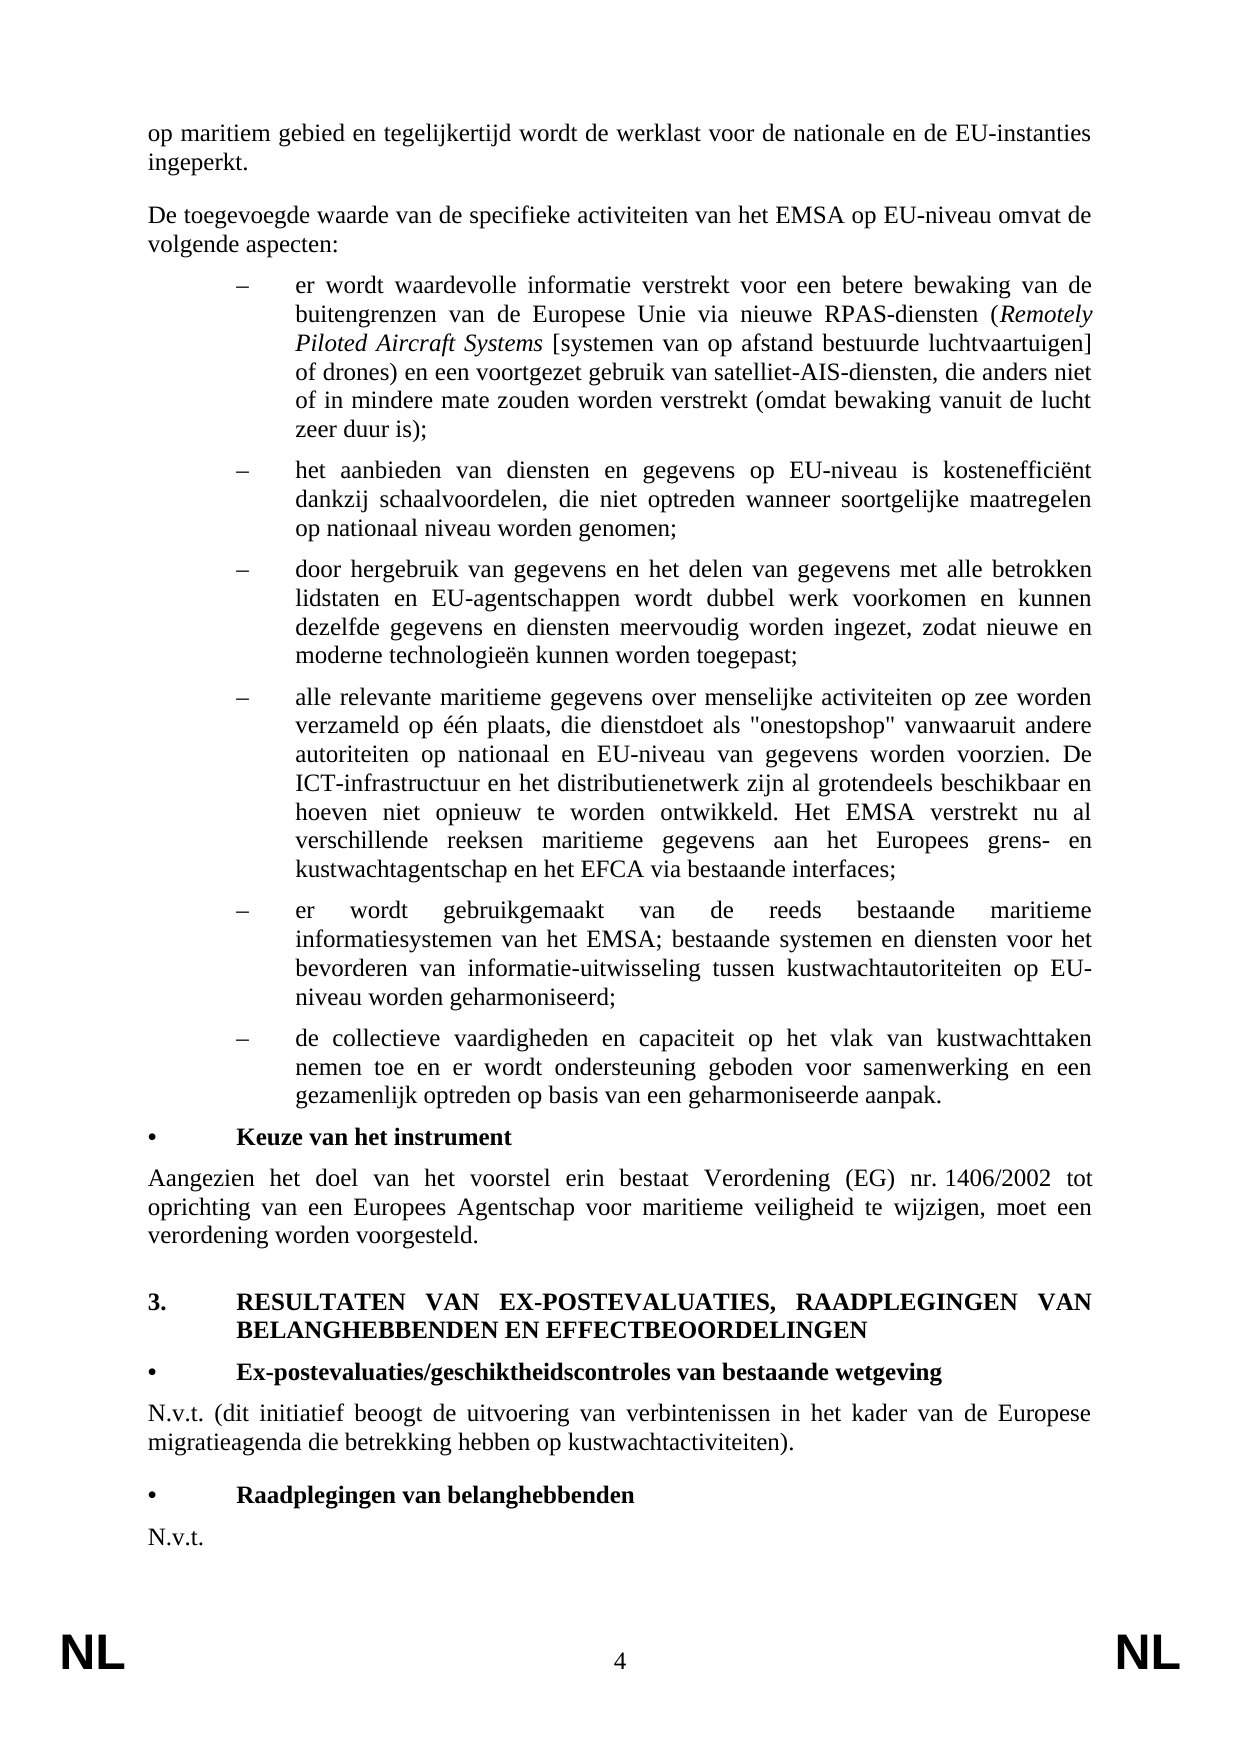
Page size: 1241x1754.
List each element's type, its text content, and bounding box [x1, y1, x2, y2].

text alle relevante maritieme gegevens over menselijke activiteiten op zee worden verzameld op één plaats, die dienstdoet als "onestopshop" vanwaaruit andere autoriteiten op nationaal en EU-niveau van gegevens worden voorzien. De ICT-infrastructuur en het distributienetwerk zijn al grotendeels beschikbaar en hoeven niet opnieuw te worden ontwikkeld. Het EMSA verstrekt nu al verschillende reeksen maritieme gegevens aan het Europees grens- en kustwachtagentschap en het EFCA via bestaande interfaces; [236, 682, 1093, 883]
text Aangezien het doel van het voorstel erin bestaat Verordening (EG) nr. 1406/2002 tot oprichting van een Europees Agentschap voor maritieme veiligheid te wijzigen, moet een verordening worden voorgesteld. [148, 1163, 1093, 1249]
subtitle • Keuze van het instrument [148, 1122, 1093, 1151]
text de collectieve vaardigheden en capaciteit op het vlak van kustwachttaken nemen toe en er wordt ondersteuning geboden voor samenwerking en een gezamenlijk optreden op basis van een geharmoniseerde aanpak. [236, 1023, 1093, 1109]
text het aanbieden van diensten en gegevens op EU-niveau is kostenefficiënt dankzij schaalvoordelen, die niet optreden wanneer soortgelijke maatregelen op nationaal niveau worden genomen; [236, 456, 1093, 542]
text De toegevoegde waarde van de specifieke activiteiten van het EMSA op EU-niveau omvat de volgende aspecten: [148, 201, 1093, 258]
subtitle 3. RESULTATEN VAN EX-POSTEVALUATIES, RAADPLEGINGEN VAN BELANGHEBBENDEN EN EFFECTBEOORDELINGEN [148, 1287, 1093, 1344]
text er wordt gebruikgemaakt van de reeds bestaande maritieme informatiesystemen van het EMSA; bestaande systemen en diensten voor het bevorderen van informatie-uitwisseling tussen kustwachtautoriteiten op EU-niveau worden geharmoniseerd; [236, 896, 1093, 1011]
subtitle • Raadplegingen van belanghebbenden [148, 1481, 1093, 1509]
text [148, 118, 1093, 176]
text door hergebruik van gegevens en het delen van gegevens met alle betrokken lidstaten en EU-agentschappen wordt dubbel werk voorkomen en kunnen dezelfde gegevens en diensten meervoudig worden ingezet, zodat nieuwe en moderne technologieën kunnen worden toegepast; [236, 554, 1093, 669]
text N.v.t. (dit initiatief beoogt de uitvoering van verbintenissen in het kader van de Europese migratieagenda die betrekking hebben op kustwachtactiviteiten). [148, 1398, 1093, 1456]
subtitle • Ex-postevaluaties/geschiktheidscontroles van bestaande wetgeving [148, 1357, 1093, 1386]
list er wordt waardevolle informatie verstrekt voor een betere bewaking van de buitengrenzen van de Europese Unie via nieuwe RPAS-diensten (Remotely Piloted Aircraft Systems [systemen van op afstand bestuurde luchtvaartuigen] of drones) en een voortgezet gebruik van satelliet-AIS-diensten, die anders niet of in mindere mate zouden worden verstrekt (omdat bewaking vanuit de lucht zeer duur is); [236, 271, 1093, 443]
text N.v.t. [148, 1522, 1093, 1551]
